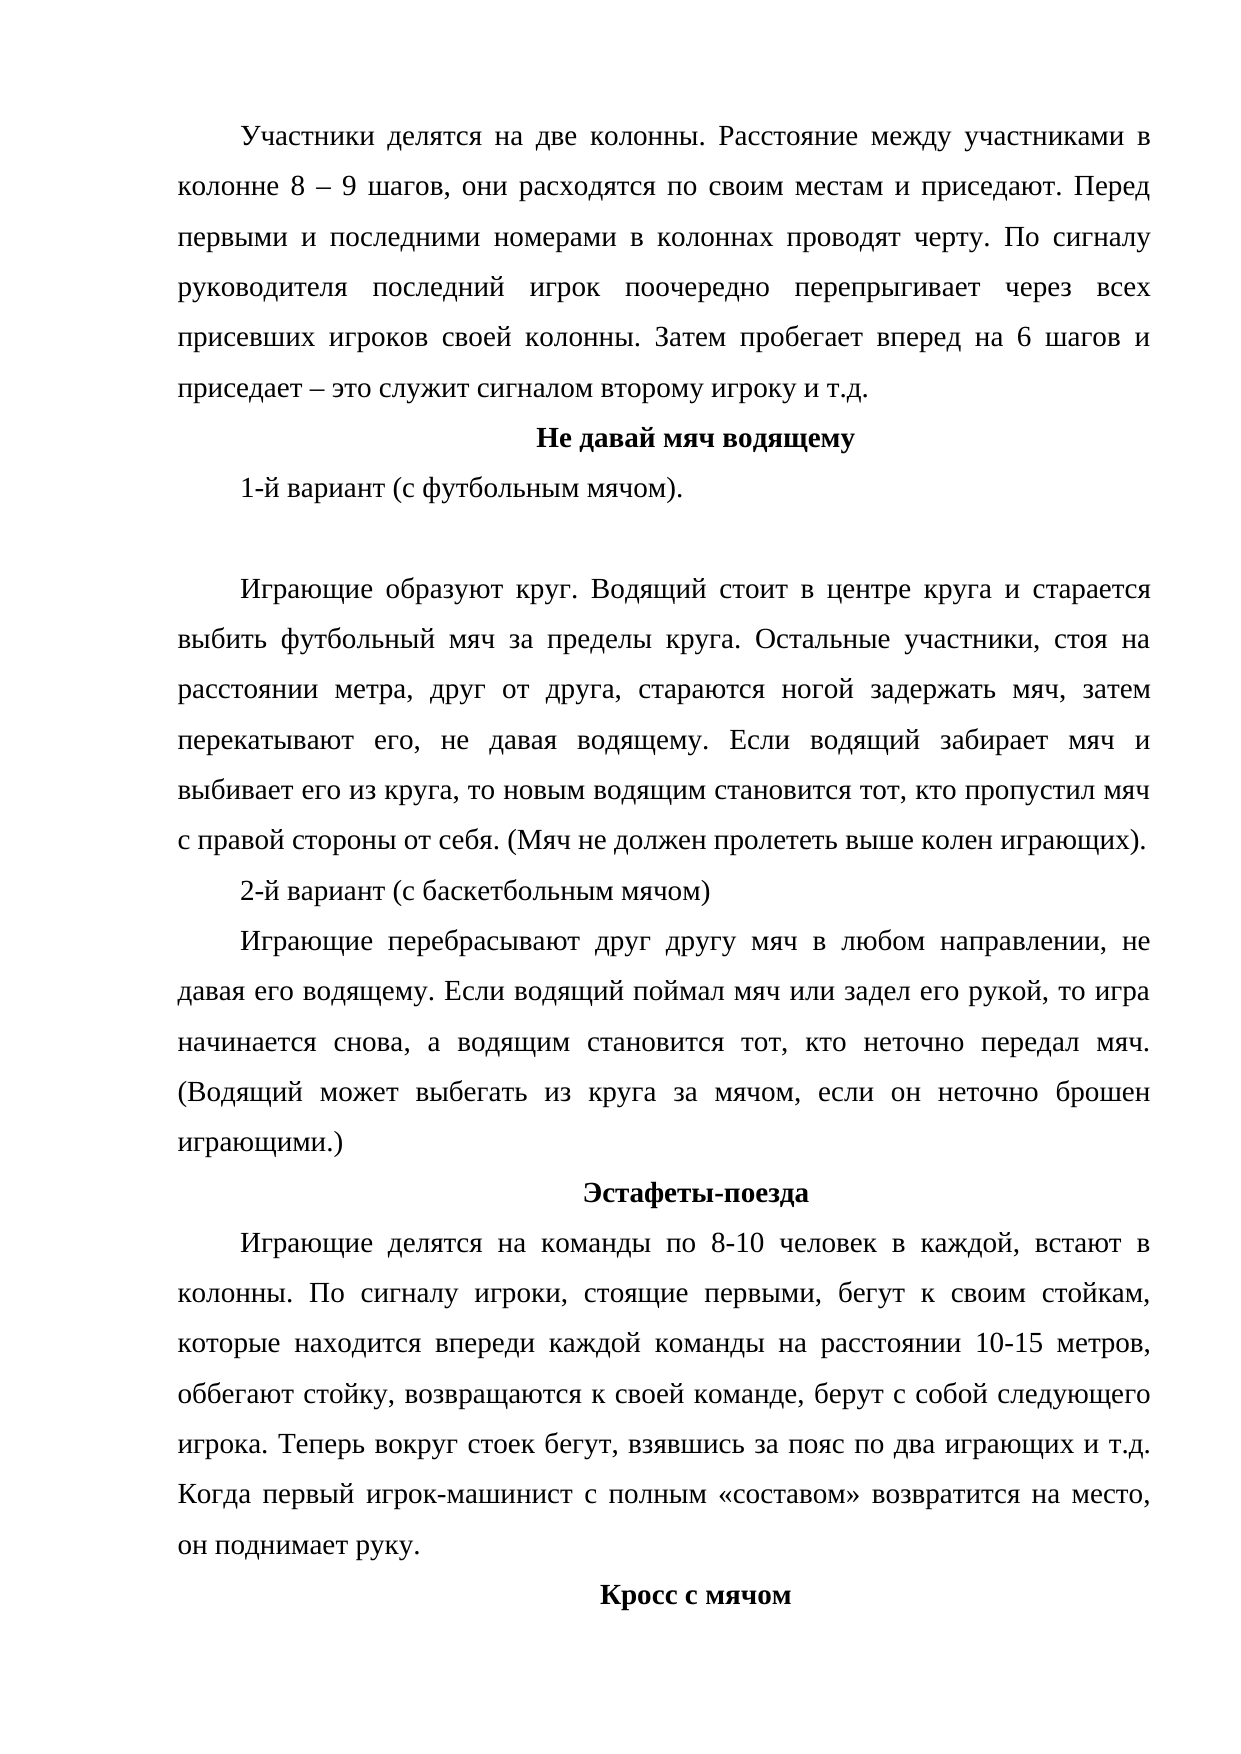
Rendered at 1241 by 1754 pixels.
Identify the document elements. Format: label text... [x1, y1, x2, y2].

text Играющие перебрасывают друг другу мяч в любом направлении, не давая его водящему. Если водящий поймал мяч или задел его рукой, то игра начинается снова, а водящим становится тот, кто неточно передал мяч. (Водящий может выбегать из круга за мячом, если он неточно брошен играющими.) [177, 923, 1152, 1158]
text Кросс с мячом [177, 1577, 1152, 1611]
text Играющие образуют круг. Водящий стоит в центре круга и старается выбить футбольный мяч за пределы круга. Остальные участники, стоя на расстоянии метра, друг от друга, стараются ногой задержать мяч, затем перекатывают его, не давая водящему. Если водящий забирает мяч и выбивает его из круга, то новым водящим становится тот, кто пропустил мяч с правой стороны от себя. (Мяч не должен пролететь выше колен играющих). [177, 571, 1152, 856]
text 1-й вариант (с футбольным мячом). [177, 470, 1152, 504]
text 2-й вариант (с баскетбольным мячом) [177, 873, 1152, 906]
text Эстафеты-поезда [177, 1175, 1152, 1208]
text Играющие делятся на команды по 8-10 человек в каждой, встают в колонны. По сигналу игроки, стоящие первыми, бегут к своим стойкам, которые находится впереди каждой команды на расстоянии 10-15 метров, оббегают стойку, возвращаются к своей команде, берут с собой следующего игрока. Теперь вокруг стоек бегут, взявшись за пояс по два играющих и т.д. Когда первый игрок-машинист с полным «составом» возвратится на место, он поднимает руку. [177, 1225, 1152, 1560]
text Не давай мяч водящему [177, 420, 1152, 453]
text Участники делятся на две колонны. Расстояние между участниками в колонне 8 – 9 шагов, они расходятся по своим местам и приседают. Перед первыми и последними номерами в колоннах проводят черту. По сигналу руководителя последний игрок поочередно перепрыгивает через всех присевших игроков своей колонны. Затем пробегает вперед на 6 шагов и приседает – это служит сигналом второму игроку и т.д. [177, 118, 1152, 403]
